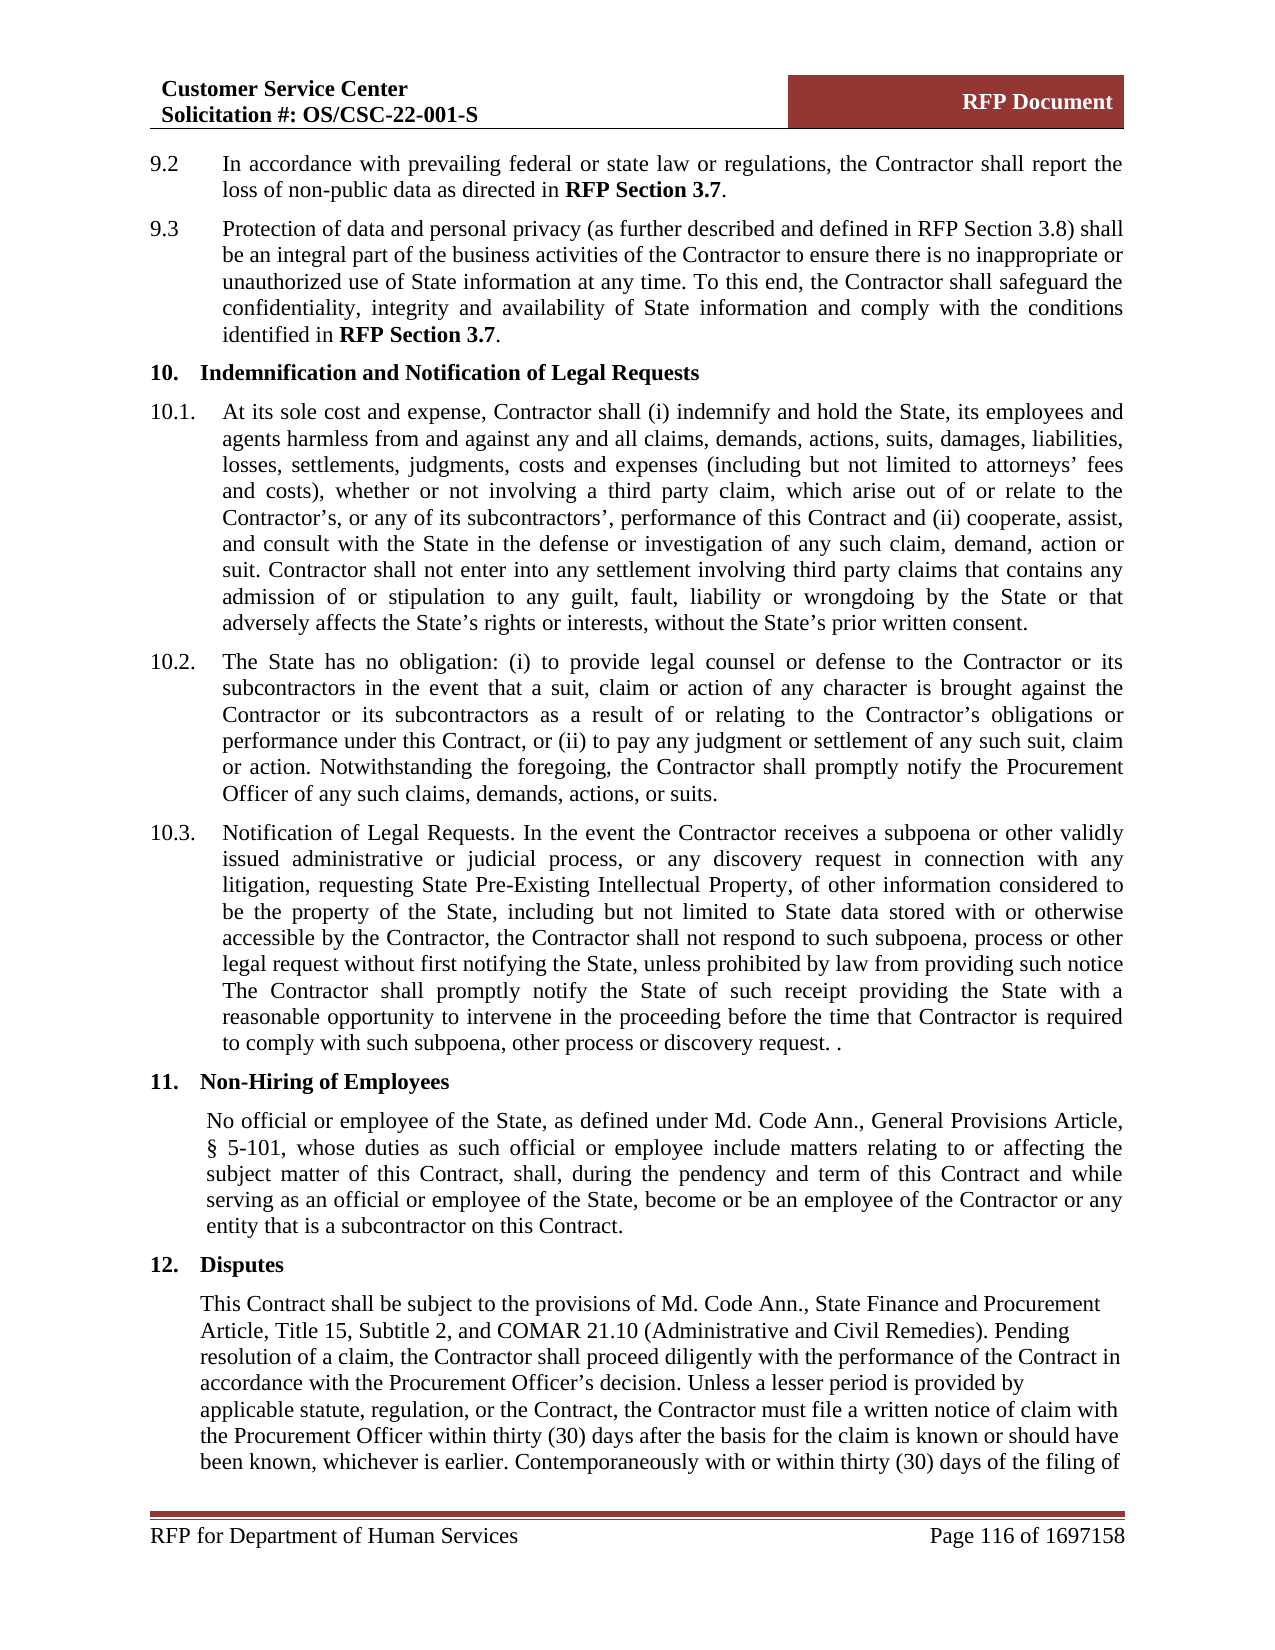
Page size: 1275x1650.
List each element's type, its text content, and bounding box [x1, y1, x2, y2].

text 11. Non-Hiring of Employees [150, 1068, 1125, 1095]
text 10.1. At its sole cost and expense, Contractor shall (i) indemnify and hold the State, its employees and agents harmless from and against any and all claims, demands, actions, suits, damages, liabilities, losses, settlements, judgments, costs and expenses (including but not limited to attorneys’ fees and costs), whether or not involving a third party claim, which arise out of or relate to the Contractor’s, or any of its subcontractors’, performance of this Contract and (ii) cooperate, assist, and consult with the State in the defense or investigation of any such claim, demand, action or suit. Contractor shall not enter into any settlement involving third party claims that contains any admission of or stipulation to any guilt, fault, liability or wrongdoing by the State or that adversely affects the State’s rights or interests, without the State’s prior written consent. [150, 398, 1125, 636]
text 12. Disputes [150, 1251, 1125, 1278]
text 9.2 In accordance with prevailing federal or state law or regulations, the Contractor shall report the loss of non-public data as directed in RFP Section 3.7. [150, 150, 1125, 203]
text No official or employee of the State, as defined under Md. Code Ann., General Provisions Article, § 5-101, whose duties as such official or employee include matters relating to or affecting the subject matter of this Contract, shall, during the pendency and term of this Contract and while serving as an official or employee of the State, become or be an employee of the Contractor or any entity that is a subcontractor on this Contract. [206, 1107, 1125, 1239]
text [200, 1290, 1125, 1475]
text 10.2. The State has no obligation: (i) to provide legal counsel or defense to the Contractor or its subcontractors in the event that a suit, claim or action of any character is brought against the Contractor or its subcontractors as a result of or relating to the Contractor’s obligations or performance under this Contract, or (ii) to pay any judgment or settlement of any such suit, claim or action. Notwithstanding the foregoing, the Contractor shall promptly notify the Procurement Officer of any such claims, demands, actions, or suits. [150, 648, 1125, 806]
text 10.3. Notification of Legal Requests. In the event the Contractor receives a subpoena or other validly issued administrative or judicial process, or any discovery request in connection with any litigation, requesting State Pre-Existing Intellectual Property, of other information considered to be the property of the State, including but not limited to State data stored with or otherwise accessible by the Contractor, the Contractor shall not respond to such subpoena, process or other legal request without first notifying the State, unless prohibited by law from providing such notice The Contractor shall promptly notify the State of such receipt providing the State with a reasonable opportunity to intervene in the proceeding before the time that Contractor is required to comply with such subpoena, other process or discovery request. . [150, 819, 1125, 1056]
text 9.3 Protection of data and personal privacy (as further described and defined in RFP Section 3.8) shall be an integral part of the business activities of the Contractor to ensure there is no inappropriate or unauthorized use of State information at any time. To this end, the Contractor shall safeguard the confidentiality, integrity and availability of State information and comply with the conditions identified in RFP Section 3.7. [150, 215, 1125, 347]
text 10. Indemnification and Notification of Legal Requests [150, 359, 1125, 386]
